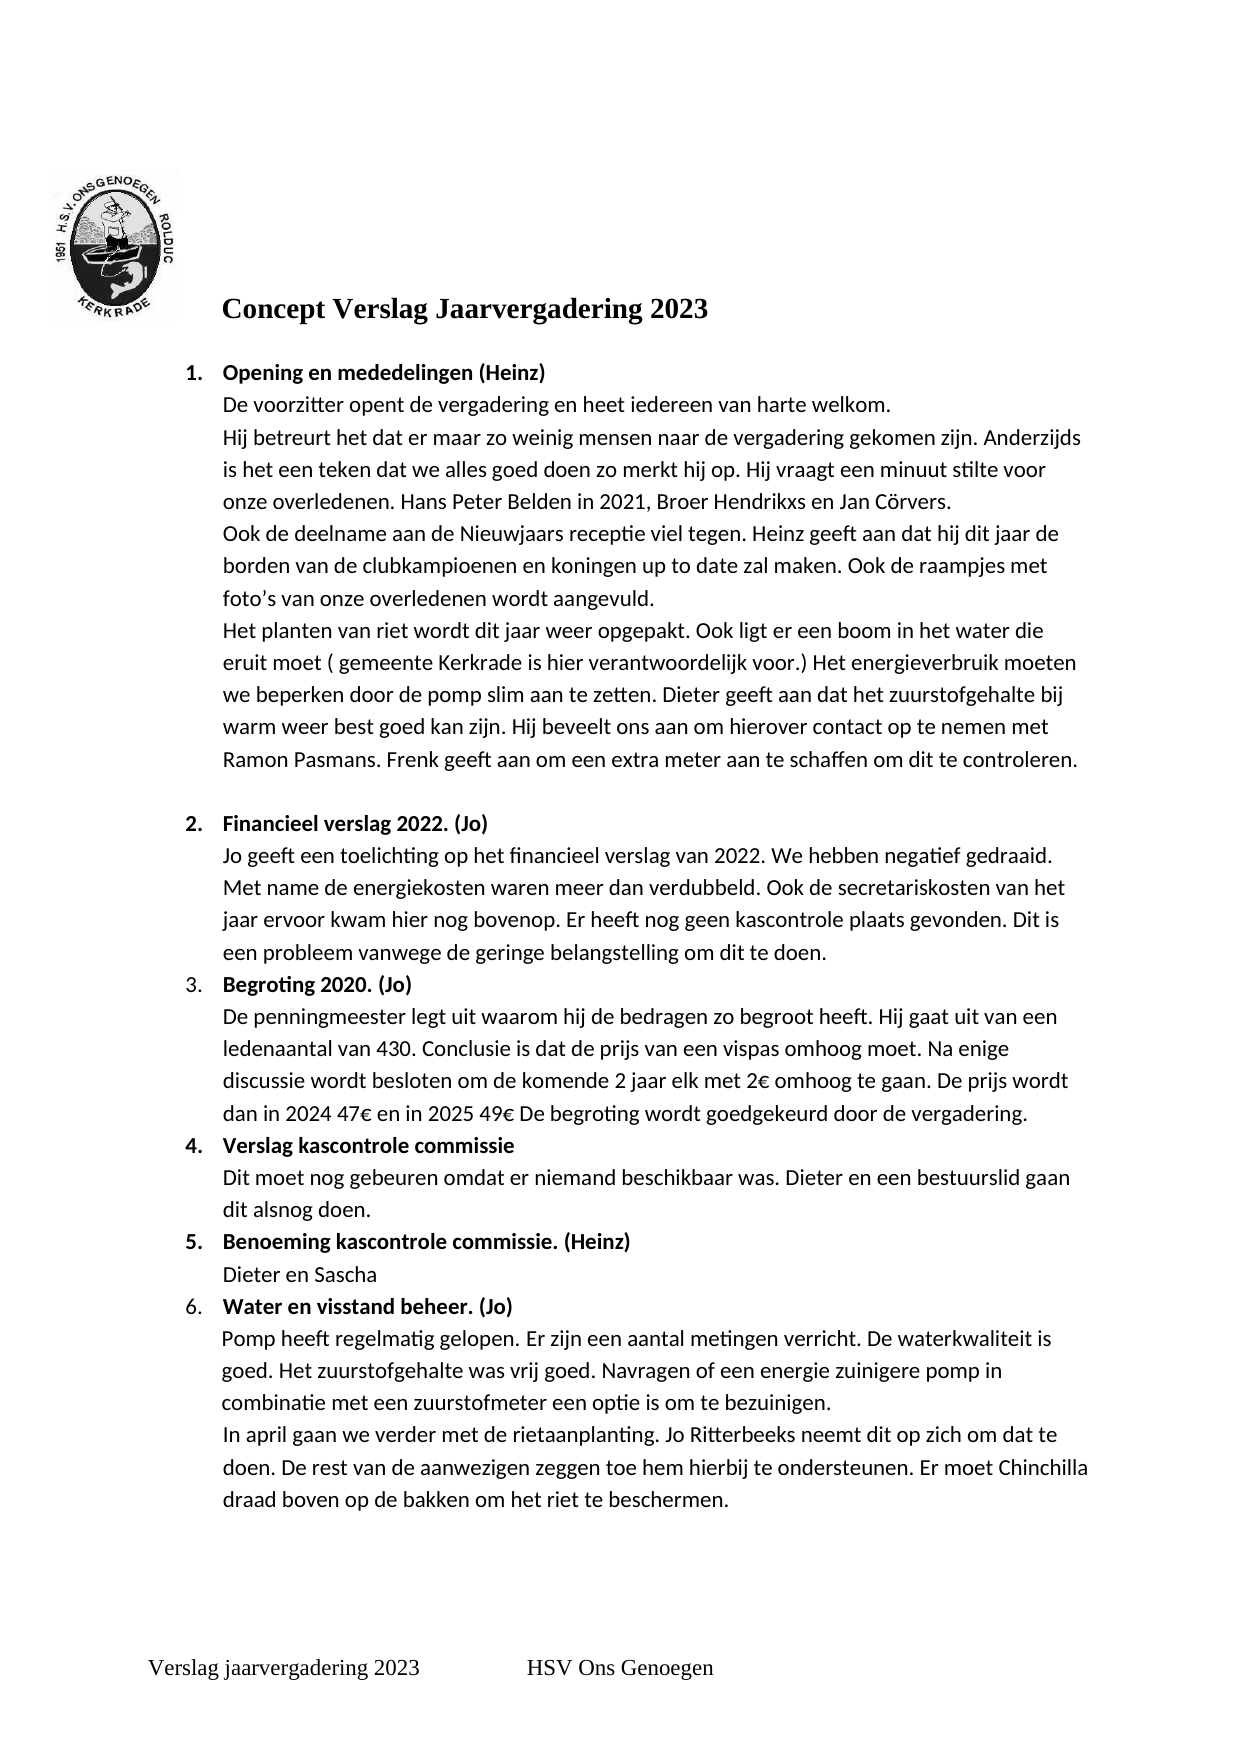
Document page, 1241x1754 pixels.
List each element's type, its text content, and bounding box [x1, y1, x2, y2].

list Pomp heeft regelmatig gelopen. Er zijn een aantal metingen verricht. De waterkwaliteit is goed. Het zuurstofgehalte was vrij goed. Navragen of een energie zuinigere pomp in combinatie met een zuurstofmeter een optie is om te bezuinigen. [221, 1324, 1093, 1416]
list Hij betreurt het dat er maar zo weinig mensen naar de vergadering gekomen zijn. Anderzijds is het een teken dat we alles goed doen zo merkt hij op. Hij vraagt een minuut stilte voor onze overledenen. Hans Peter Belden in 2021, Broer Hendrikxs en Jan Cörvers. [223, 423, 1093, 515]
list Water en visstand beheer. (Jo) [185, 1292, 1093, 1320]
list Dit moet nog gebeuren omdat er niemand beschikbaar was. Dieter en een bestuurslid gaan dit alsnog doen. [223, 1163, 1093, 1223]
list Het planten van riet wordt dit jaar weer opgepakt. Ook ligt er een boom in het water die eruit moet ( gemeente Kerkrade is hier verantwoordelijk voor.) Het energieverbruik moeten we beperken door de pomp slim aan te zetten. Dieter geeft aan dat het zuurstofgehalte bij warm weer best goed kan zijn. Hij beveelt ons aan om hierover contact op te nemen met Ramon Pasmans. Frenk geeft aan om een extra meter aan te schaffen om dit te controleren. [223, 616, 1093, 773]
list Ook de deelname aan de Nieuwjaars receptie viel tegen. Heinz geeft aan dat hij dit jaar de borden van de clubkampioenen en koningen up to date zal maken. Ook de raampjes met foto’s van onze overledenen wordt aangevuld. [223, 519, 1093, 612]
list In april gaan we verder met de rietaanplanting. Jo Ritterbeeks neemt dit op zich om dat te doen. De rest van de aanwezigen zeggen toe hem hierbij te ondersteunen. Er moet Chinchilla draad boven op de bakken om het riet te beschermen. [223, 1421, 1093, 1513]
list Opening en mededelingen (Heinz) [185, 358, 1093, 386]
list Financieel verslag 2022. (Jo) [185, 809, 1093, 837]
list De voorzitter opent de vergadering en heet iedereen van harte welkom. [223, 391, 1093, 419]
list Begroting 2020. (Jo) [185, 970, 1093, 998]
list Verslag kascontrole commissie [185, 1131, 1093, 1159]
list Benoeming kascontrole commissie. (Heinz) [185, 1227, 1093, 1256]
list De penningmeester legt uit waarom hij de bedragen zo begroot heeft. Hij gaat uit van een ledenaantal van 430. Conclusie is dat de prijs van een vispas omhoog moet. Na enige discussie wordt besloten om de komende 2 jaar elk met 2€ omhoog te gaan. De prijs wordt dan in 2024 47€ en in 2025 49€ De begroting wordt goedgekeurd door de vergadering. [223, 1002, 1093, 1127]
text Concept Verslag Jaarvergadering 2023 [148, 291, 1093, 325]
list Jo geeft een toelichting op het financieel verslag van 2022. We hebben negatief gedraaid. Met name de energiekosten waren meer dan verdubbeld. Ook de secretariskosten van het jaar ervoor kwam hier nog bovenop. Er heeft nog geen kascontrole plaats gevonden. Dit is een probleem vanwege de geringe belangstelling om dit te doen. [223, 841, 1093, 966]
list Dieter en Sascha [223, 1260, 1093, 1288]
